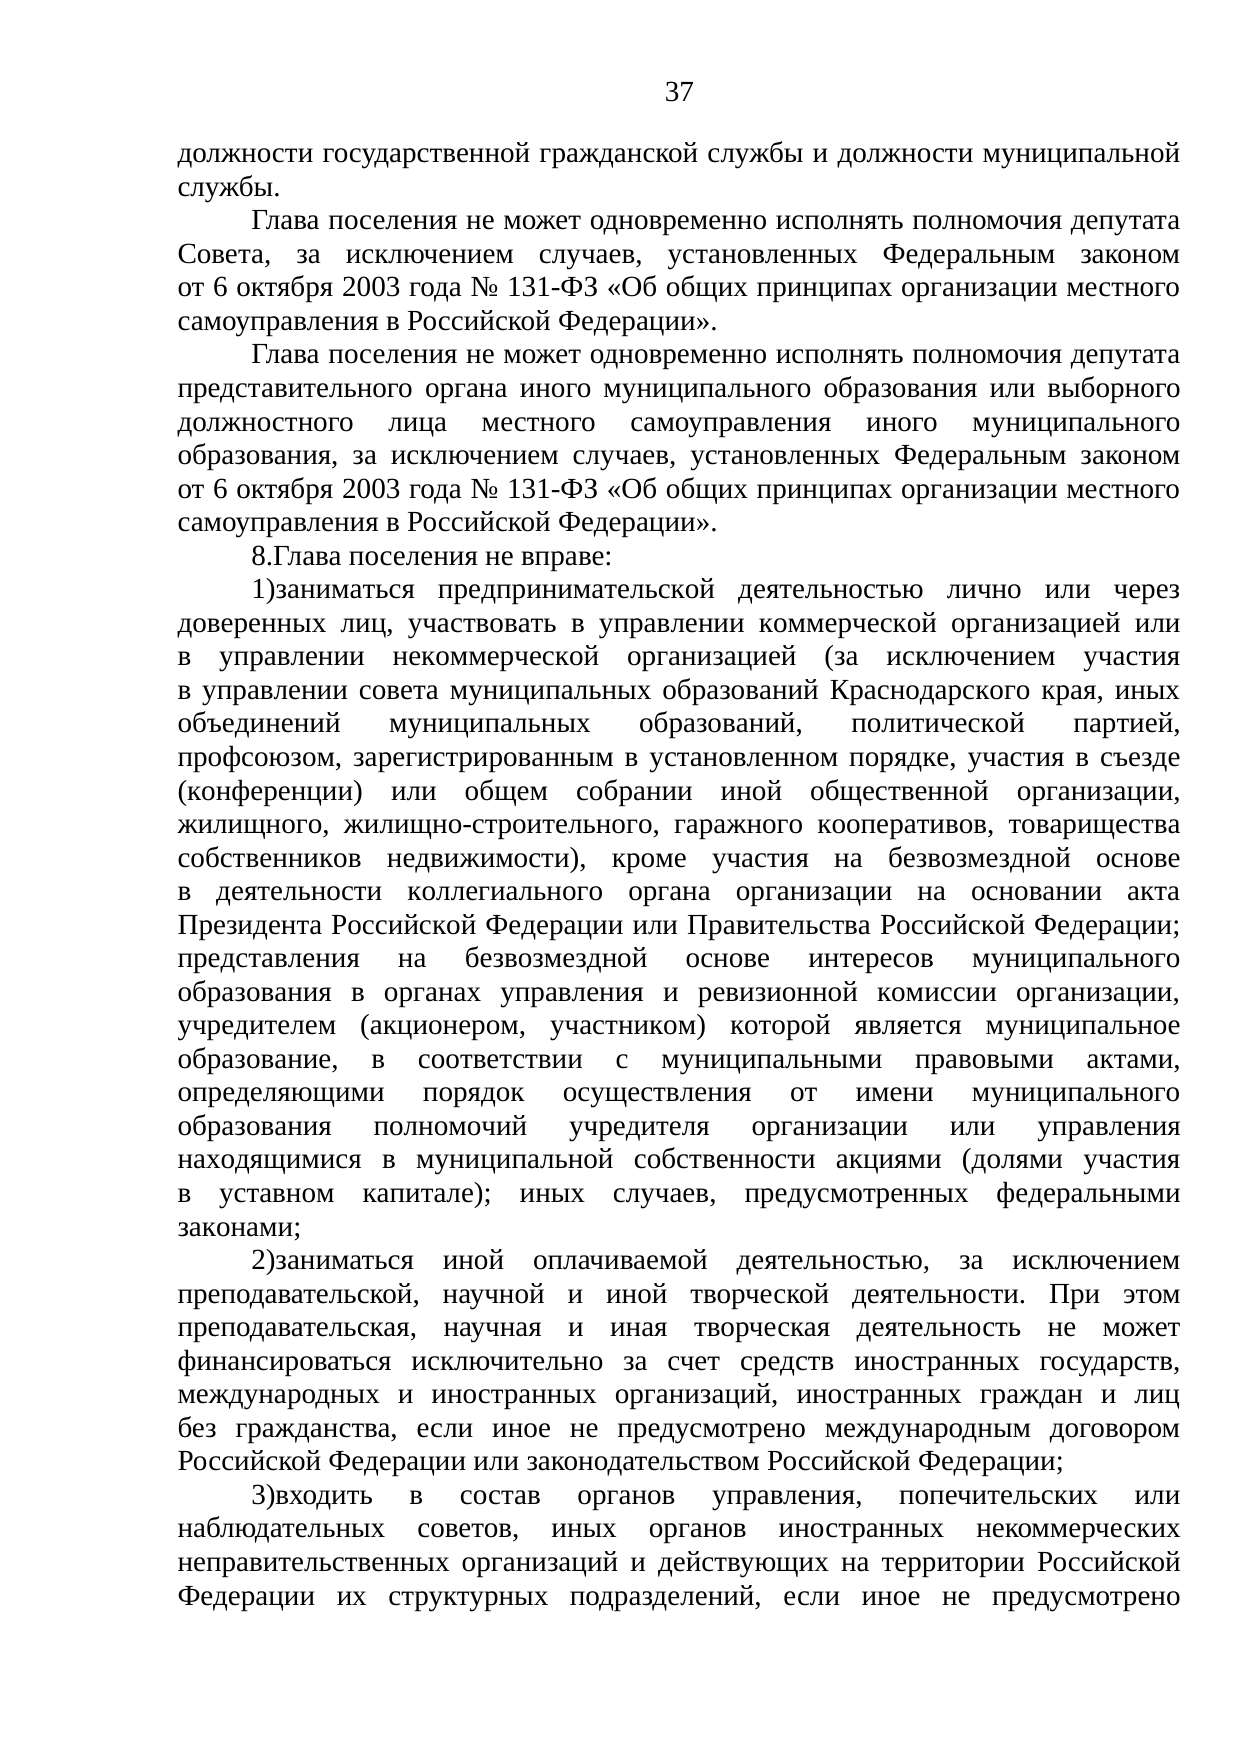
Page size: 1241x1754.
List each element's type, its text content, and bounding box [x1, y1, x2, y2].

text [177, 1477, 1181, 1611]
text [177, 135, 1181, 202]
text 1)заниматься предпринимательской деятельностью лично или через доверенных лиц, участвовать в управлении коммерческой организацией или в управлении некоммерческой организацией (за исключением участия в управлении совета муниципальных образований Краснодарского края, иных объединений муниципальных образований, политической партией, профсоюзом, зарегистрированным в установленном порядке, участия в съезде (конференции) или общем собрании иной общественной организации, жилищного, жилищно-строительного, гаражного кооперативов, товарищества собственников недвижимости), кроме участия на безвозмездной основе в деятельности коллегиального органа организации на основании акта Президента Российской Федерации или Правительства Российской Федерации; представления на безвозмездной основе интересов муниципального образования в органах управления и ревизионной комиссии организации, учредителем (акционером, участником) которой является муниципальное образование, в соответствии с муниципальными правовыми актами, определяющими порядок осуществления от имени муниципального образования полномочий учредителя организации или управления находящимися в муниципальной собственности акциями (долями участия в уставном капитале); иных случаев, предусмотренных федеральными законами; [177, 571, 1181, 1242]
text Глава поселения не может одновременно исполнять полномочия депутата Совета, за исключением случаев, установленных Федеральным законом от 6 октября 2003 года № 131-ФЗ «Об общих принципах организации местного самоуправления в Российской Федерации». [177, 202, 1181, 337]
text 8.Глава поселения не вправе: [177, 538, 1181, 571]
text Глава поселения не может одновременно исполнять полномочия депутата представительного органа иного муниципального образования или выборного должностного лица местного самоуправления иного муниципального образования, за исключением случаев, установленных Федеральным законом от 6 октября 2003 года № 131-ФЗ «Об общих принципах организации местного самоуправления в Российской Федерации». [177, 337, 1181, 538]
text 2)заниматься иной оплачиваемой деятельностью, за исключением преподавательской, научной и иной творческой деятельности. При этом преподавательская, научная и иная творческая деятельность не может финансироваться исключительно за счет средств иностранных государств, международных и иностранных организаций, иностранных граждан и лиц без гражданства, если иное не предусмотрено международным договором Российской Федерации или законодательством Российской Федерации; [177, 1242, 1181, 1477]
